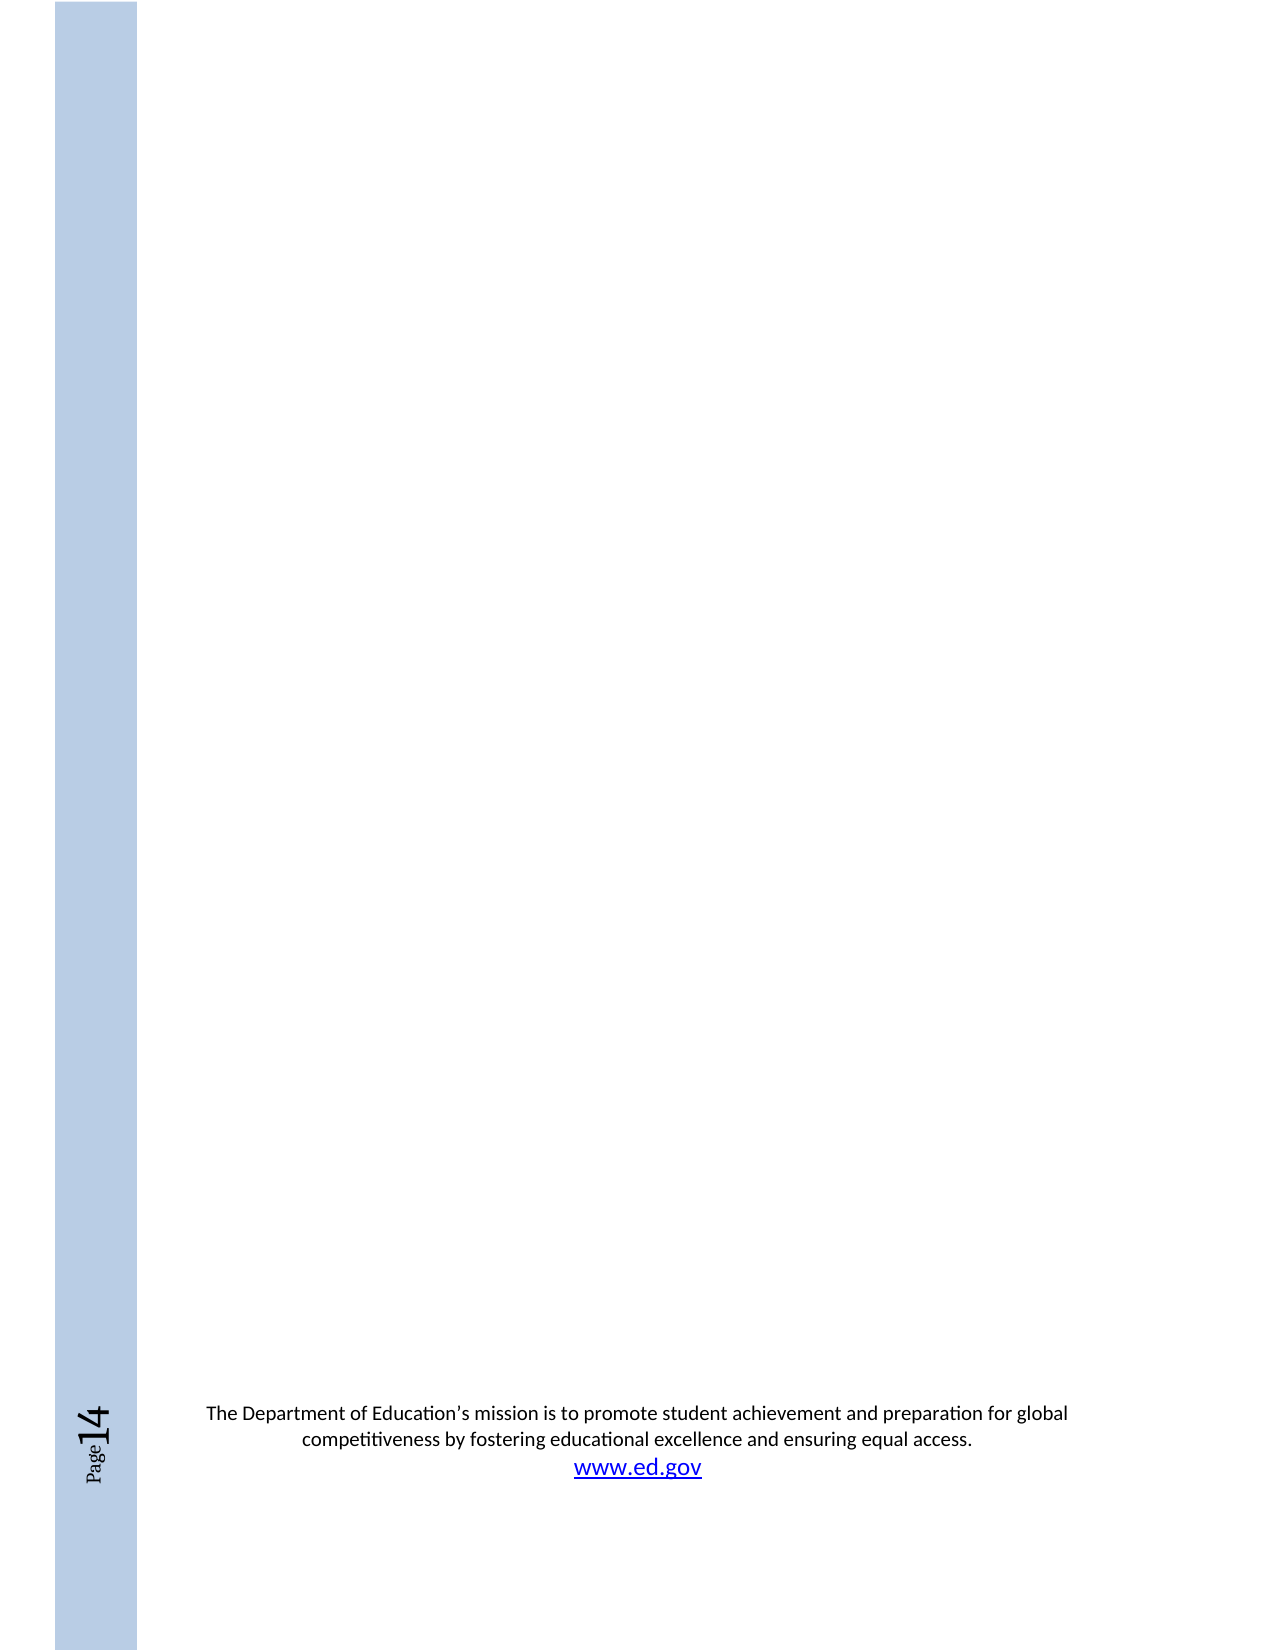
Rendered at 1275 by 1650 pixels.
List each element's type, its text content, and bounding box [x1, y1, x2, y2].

text The Department of Education’s mission is to promote student achievement and preparation for global competitiveness by fostering educational excellence and ensuring equal access. [187, 1401, 1087, 1451]
text www.ed.gov [187, 1451, 1087, 1482]
